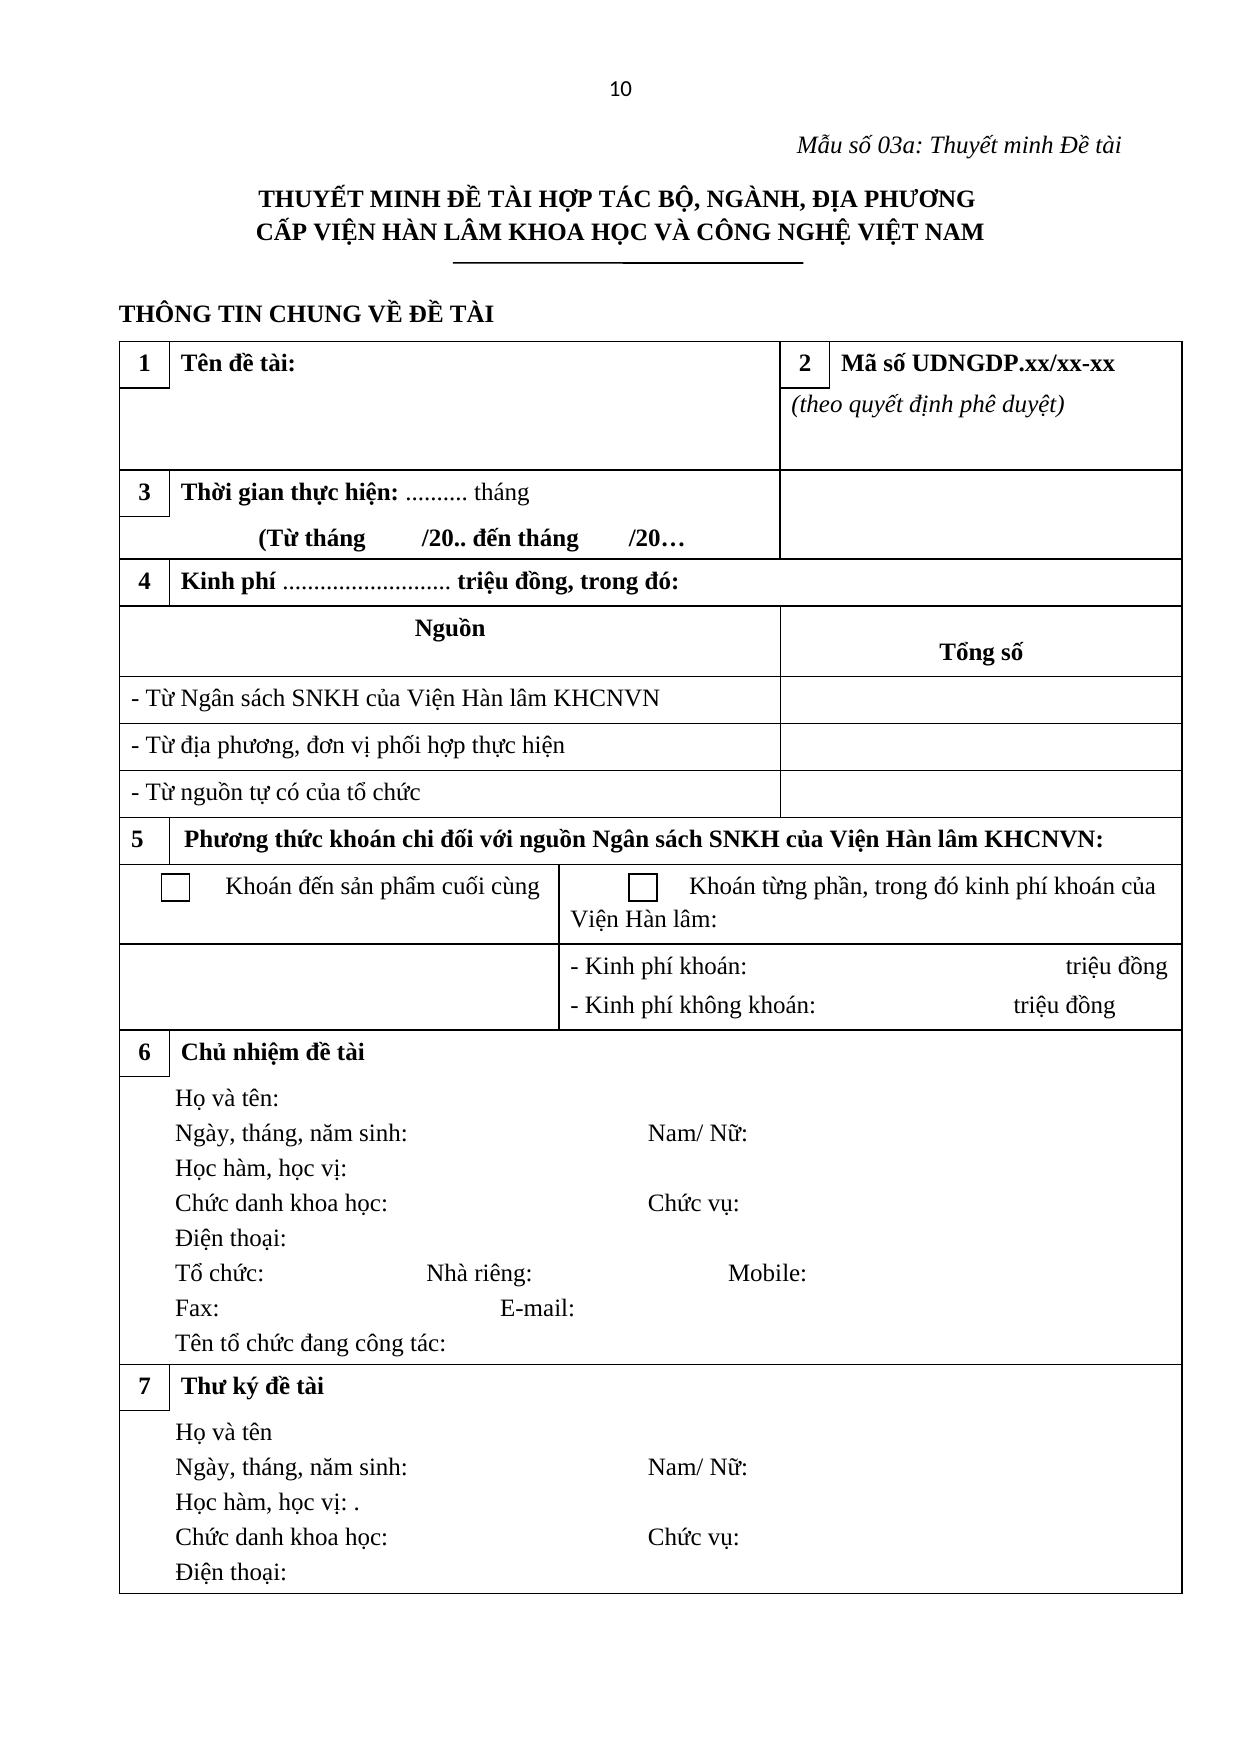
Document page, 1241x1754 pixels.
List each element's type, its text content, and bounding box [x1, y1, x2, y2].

table_cell Nguồn [120, 607, 780, 676]
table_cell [120, 1410, 1181, 1592]
table_cell (theo quyết định phê duyệt) [781, 387, 1181, 469]
table_cell - Từ nguồn tự có của tổ chức [120, 771, 780, 817]
table_cell Họ và tên: Ngày, tháng, năm sinh: Nam/ Nữ: Học hàm, học vị: Chức danh khoa học: Chức vụ: Điện thoại: Tổ chức: Nhà riêng: Mobile: Fax: E-mail: Tên tổ chức đang công tác: [120, 1076, 1181, 1363]
table_cell [781, 677, 1181, 723]
table_cell - Từ địa phương, đơn vị phối hợp thực hiện [120, 724, 780, 770]
table_cell Khoán từng phần, trong đó kinh phí khoán của Viện Hàn lâm: [560, 865, 1181, 943]
table_cell - Kinh phí khoán: triệu đồng - Kinh phí không khoán: triệu đồng [560, 945, 1181, 1029]
table_cell 3 [120, 471, 169, 516]
table_cell 6 [120, 1031, 169, 1076]
table_cell 7 [120, 1365, 169, 1410]
text THUYẾT MINH ĐỀ TÀI HỢP TÁC BỘ, NGÀNH, ĐỊA PHƯƠNG CẤP VIỆN HÀN LÂM KHOA HỌC VÀ CÔNG NGHỆ VIỆT NAM [119, 184, 1121, 245]
subtitle THÔNG TIN CHUNG VỀ ĐỀ TÀI [119, 299, 1121, 328]
table_cell 5 [120, 818, 169, 863]
table_cell Kinh phí ........................... triệu đồng, trong đó: [170, 560, 1181, 605]
table_header Tên đề tài: [170, 342, 779, 387]
table_cell Thư ký đề tài [170, 1365, 1181, 1410]
table_cell Khoán đến sản phẩm cuối cùng [120, 865, 558, 943]
table_cell (Từ tháng /20.. đến tháng /20… [120, 516, 779, 558]
text Mẫu số 03a: Thuyết minh Đề tài [119, 130, 1121, 159]
table_cell [120, 945, 558, 1029]
table_cell [781, 771, 1181, 817]
table_cell 4 [120, 560, 169, 605]
table_header 2 [781, 342, 829, 387]
table_cell Tổng số [781, 607, 1181, 676]
table_cell [120, 387, 779, 469]
table_cell Phương thức khoán chi đối với nguồn Ngân sách SNKH của Viện Hàn lâm KHCNVN: [170, 818, 1181, 863]
table_cell [781, 471, 1181, 558]
table_cell Chủ nhiệm đề tài [170, 1031, 1181, 1076]
table_header 1 [120, 342, 169, 387]
table_header Mã số UDNGDP.xx/xx-xx [830, 342, 1181, 387]
table_cell Thời gian thực hiện: .......... tháng [170, 471, 779, 516]
table_cell - Từ Ngân sách SNKH của Viện Hàn lâm KHCNVN [120, 677, 780, 723]
table_cell [781, 724, 1181, 770]
